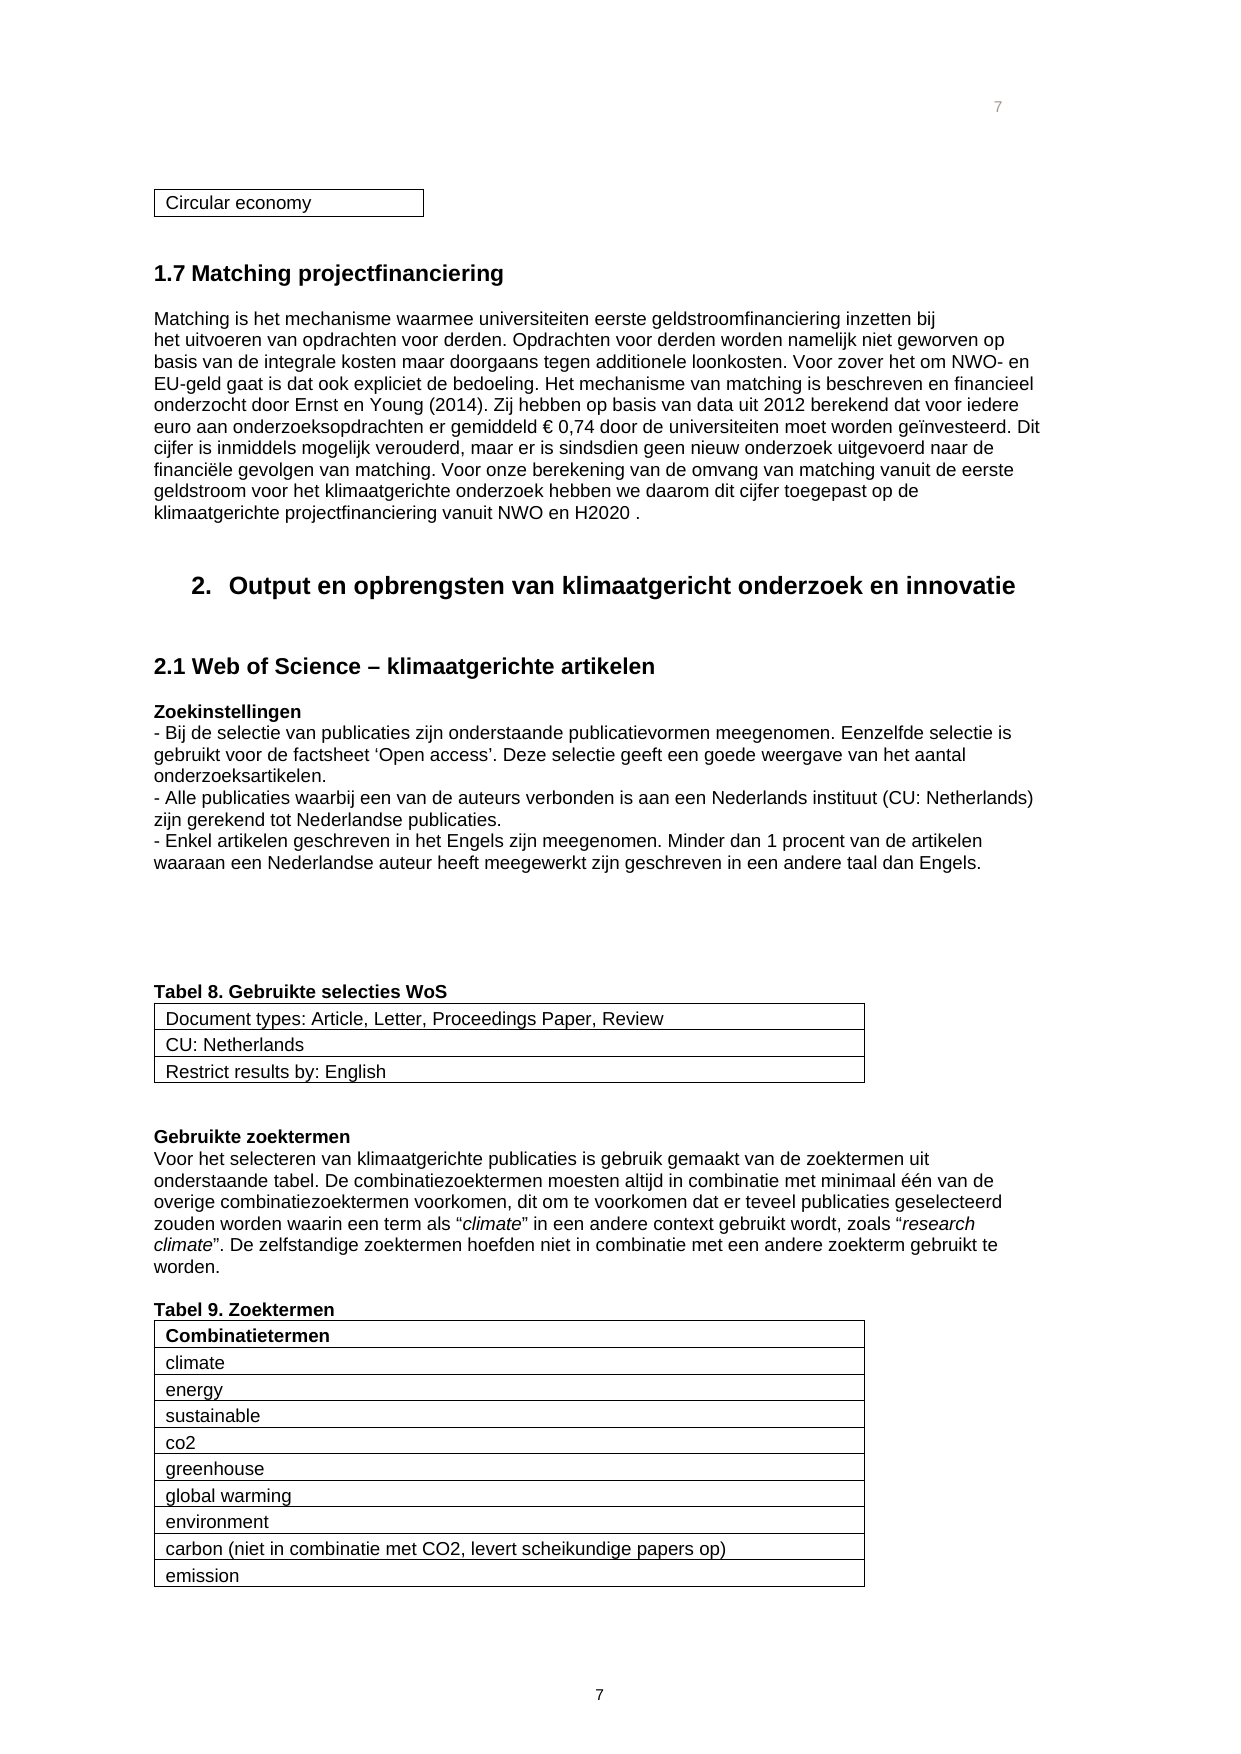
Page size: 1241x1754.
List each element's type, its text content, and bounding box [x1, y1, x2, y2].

text Matching is het mechanisme waarmee universiteiten eerste geldstroomfinanciering inzetten bij het uitvoeren van opdrachten voor derden. Opdrachten voor derden worden namelijk niet geworven op basis van de integrale kosten maar doorgaans tegen additionele loonkosten. Voor zover het om NWO- en EU-geld gaat is dat ook expliciet de bedoeling. Het mechanisme van matching is beschreven en financieel onderzocht door Ernst en Young (2014). Zij hebben op basis van data uit 2012 berekend dat voor iedere euro aan onderzoeksopdrachten er gemiddeld € 0,74 door de universiteiten moet worden geïnvesteerd. Dit cijfer is inmiddels mogelijk verouderd, maar er is sindsdien geen nieuw onderzoek uitgevoerd naar de financiële gevolgen van matching. Voor onze berekening van de omvang van matching vanuit de eerste geldstroom voor het klimaatgerichte onderzoek hebben we daarom dit cijfer toegepast op de klimaatgerichte projectfinanciering vanuit NWO en H2020 . [153, 308, 1045, 523]
table_header Combinatietermen [155, 1321, 864, 1347]
table_cell environment [155, 1507, 864, 1533]
table_cell climate [155, 1348, 864, 1373]
table_cell energy [155, 1375, 864, 1400]
subtitle 2.1 Web of Science – klimaatgerichte artikelen [153, 653, 1045, 679]
text - Bij de selectie van publicaties zijn onderstaande publicatievormen meegenomen. Eenzelfde selectie is gebruikt voor de factsheet ‘Open access’. Deze selectie geeft een goede weergave van het aantal onderzoeksartikelen. [153, 722, 1045, 787]
table_cell co2 [155, 1428, 864, 1453]
table_cell sustainable [155, 1401, 864, 1427]
table_cell greenhouse [155, 1454, 864, 1480]
text Tabel 9. Zoektermen [153, 1299, 1045, 1320]
subtitle Matching projectfinanciering [153, 260, 1045, 286]
table_cell CU: Netherlands [155, 1030, 864, 1056]
text Voor het selecteren van klimaatgerichte publicaties is gebruik gemaakt van de zoektermen uit onderstaande tabel. De combinatiezoektermen moesten altijd in combinatie met minimaal één van de overige combinatiezoektermen voorkomen, dit om te voorkomen dat er teveel publicaties geselecteerd zouden worden waarin een term als “climate” in een andere context gebruikt wordt, zoals “research climate”. De zelfstandige zoektermen hoefden niet in combinatie met een andere zoekterm gebruikt te worden. [153, 1148, 1045, 1277]
table_header Document types: Article, Letter, Proceedings Paper, Review [155, 1004, 864, 1029]
table_cell Circular economy [155, 190, 423, 216]
text Zoekinstellingen [153, 701, 1045, 722]
text - Alle publicaties waarbij een van de auteurs verbonden is aan een Nederlands instituut (CU: Netherlands) zijn gerekend tot Nederlandse publicaties. [153, 787, 1045, 830]
text - Enkel artikelen geschreven in het Engels zijn meegenomen. Minder dan 1 procent van de artikelen waaraan een Nederlandse auteur heeft meegewerkt zijn geschreven in een andere taal dan Engels. [153, 830, 1045, 873]
table_cell emission [155, 1560, 864, 1586]
table_cell carbon (niet in combinatie met CO2, levert scheikundige papers op) [155, 1534, 864, 1559]
subtitle Output en opbrengsten van klimaatgericht onderzoek en innovatie [191, 571, 1045, 600]
table_cell Restrict results by: English [155, 1057, 864, 1082]
text Gebruikte zoektermen [153, 1126, 1045, 1148]
table_cell global warming [155, 1481, 864, 1506]
text Tabel 8. Gebruikte selecties WoS [153, 981, 1045, 1002]
